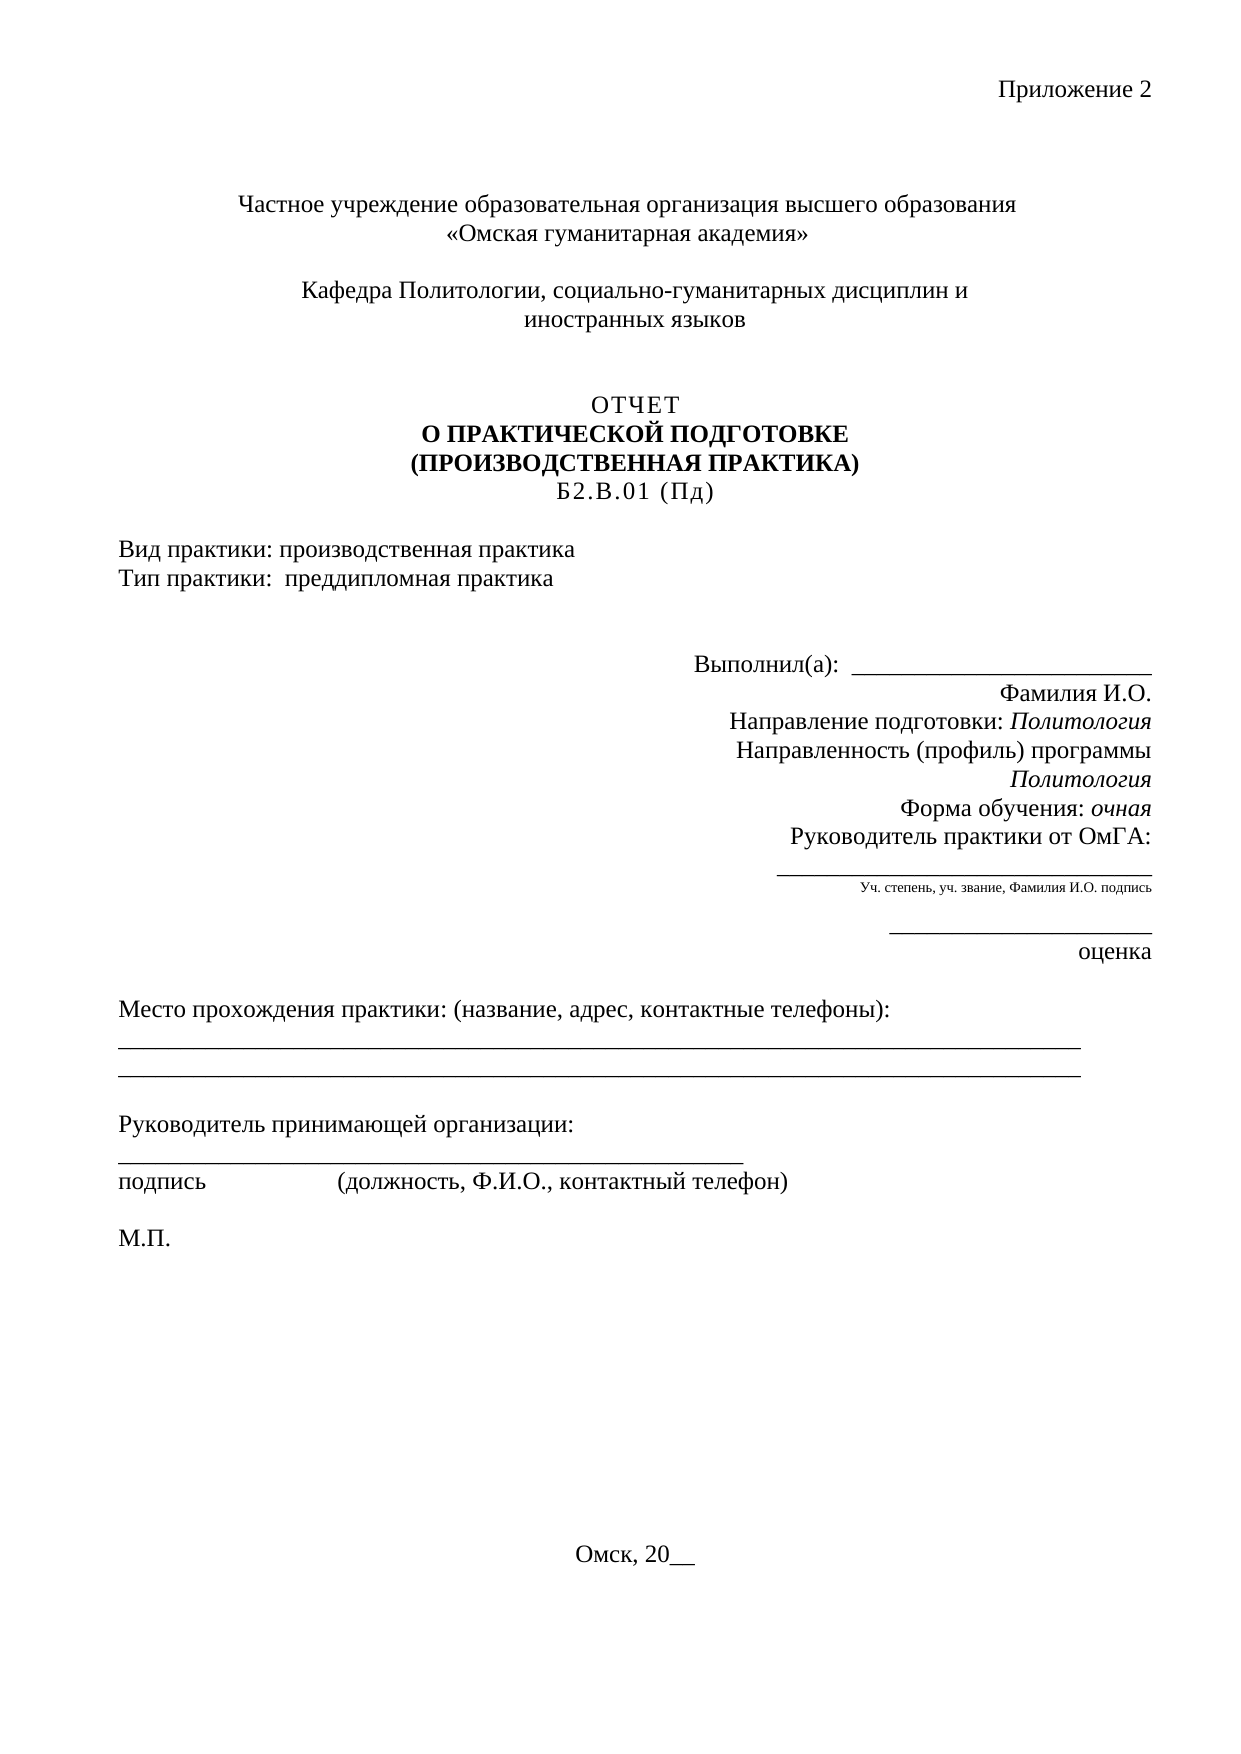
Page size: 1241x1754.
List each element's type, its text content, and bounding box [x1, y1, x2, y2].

text Фамилия И.О. [118, 678, 1152, 706]
text ______________________________ [118, 850, 1152, 879]
text Место прохождения практики: (название, адрес, контактные телефоны): _____________________________________________________________________________ [118, 994, 1152, 1051]
text Руководитель практики от ОмГА: [118, 821, 1152, 850]
text Направленность (профиль) программы [118, 735, 1152, 764]
text Омск, 20__ [118, 1539, 1152, 1568]
text __________________________________________________ [118, 1138, 1152, 1166]
text _____________________ [118, 908, 1152, 936]
table_header Частное учреждение образовательная организация высшего образования «Омская гуманитарная академия» [109, 189, 1146, 246]
text иностранных языков [118, 304, 1152, 333]
text оценка [118, 936, 1152, 965]
text _____________________________________________________________________________ [118, 1051, 1152, 1080]
text Направление подготовки: Политология [118, 706, 1152, 735]
text О ПРАКТИЧЕСКОЙ ПОДГОТОВКЕ [118, 419, 1152, 448]
text Кафедра Политологии, социально-гуманитарных дисциплин и [118, 275, 1152, 304]
text М.П. [118, 1223, 1152, 1252]
text ОТЧЕТ [118, 390, 1152, 419]
text подпись (должность, Ф.И.О., контактный телефон) [118, 1166, 1152, 1223]
text Тип практики: преддипломная практика [118, 563, 1152, 591]
text Вид практики: производственная практика [118, 534, 1152, 563]
subtitle Приложение 2 [118, 74, 1152, 103]
text Политология [118, 764, 1152, 793]
text Уч. степень, уч. звание, Фамилия И.О. подпись [118, 879, 1152, 908]
text Выполнил(а): ________________________ [118, 649, 1152, 678]
text Форма обучения: очная [118, 793, 1152, 821]
text (ПРОИЗВОДСТВЕННАЯ ПРАКТИКА) [118, 448, 1152, 476]
text Руководитель принимающей организации: [118, 1109, 1152, 1138]
text Б2.В.01 (Пд) [118, 476, 1152, 505]
